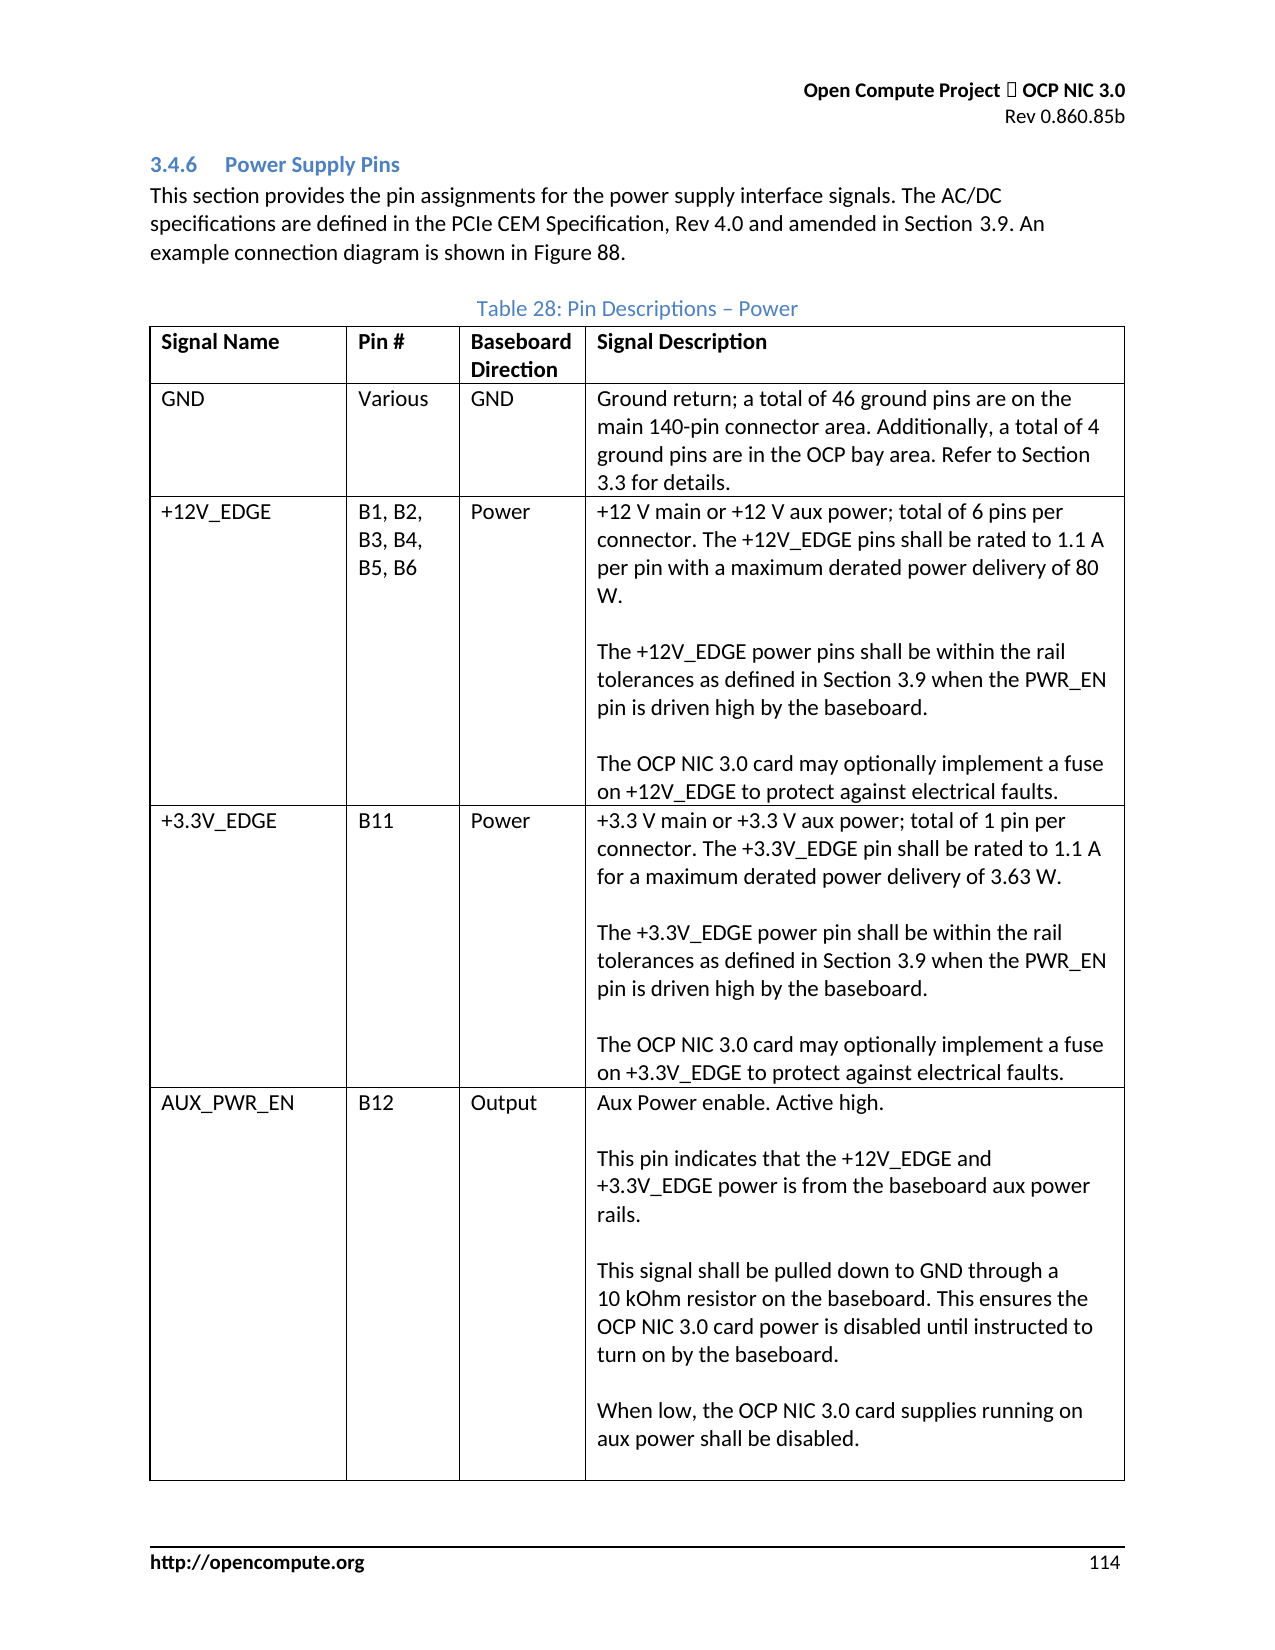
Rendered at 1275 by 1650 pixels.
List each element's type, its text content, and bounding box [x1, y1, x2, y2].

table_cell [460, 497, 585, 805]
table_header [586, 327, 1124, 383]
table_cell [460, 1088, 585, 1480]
subtitle Power Supply Pins [150, 150, 1125, 178]
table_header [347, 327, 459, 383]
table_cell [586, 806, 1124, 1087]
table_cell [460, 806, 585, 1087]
text This section provides the pin assignments for the power supply interface signals. The AC/DC specifications are defined in the PCIe CEM Specification, Rev 4.0 and amended in Section 3.9. An example connection diagram is shown in Figure 88. [150, 182, 1125, 266]
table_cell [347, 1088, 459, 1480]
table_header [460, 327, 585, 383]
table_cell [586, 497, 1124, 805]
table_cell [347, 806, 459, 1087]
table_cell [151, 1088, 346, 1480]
text Table 28: Pin Descriptions – Power [150, 294, 1125, 322]
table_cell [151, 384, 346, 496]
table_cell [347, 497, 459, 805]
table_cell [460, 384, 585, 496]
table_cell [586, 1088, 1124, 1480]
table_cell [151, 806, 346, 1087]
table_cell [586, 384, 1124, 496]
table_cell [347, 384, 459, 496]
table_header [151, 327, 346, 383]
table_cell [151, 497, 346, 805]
